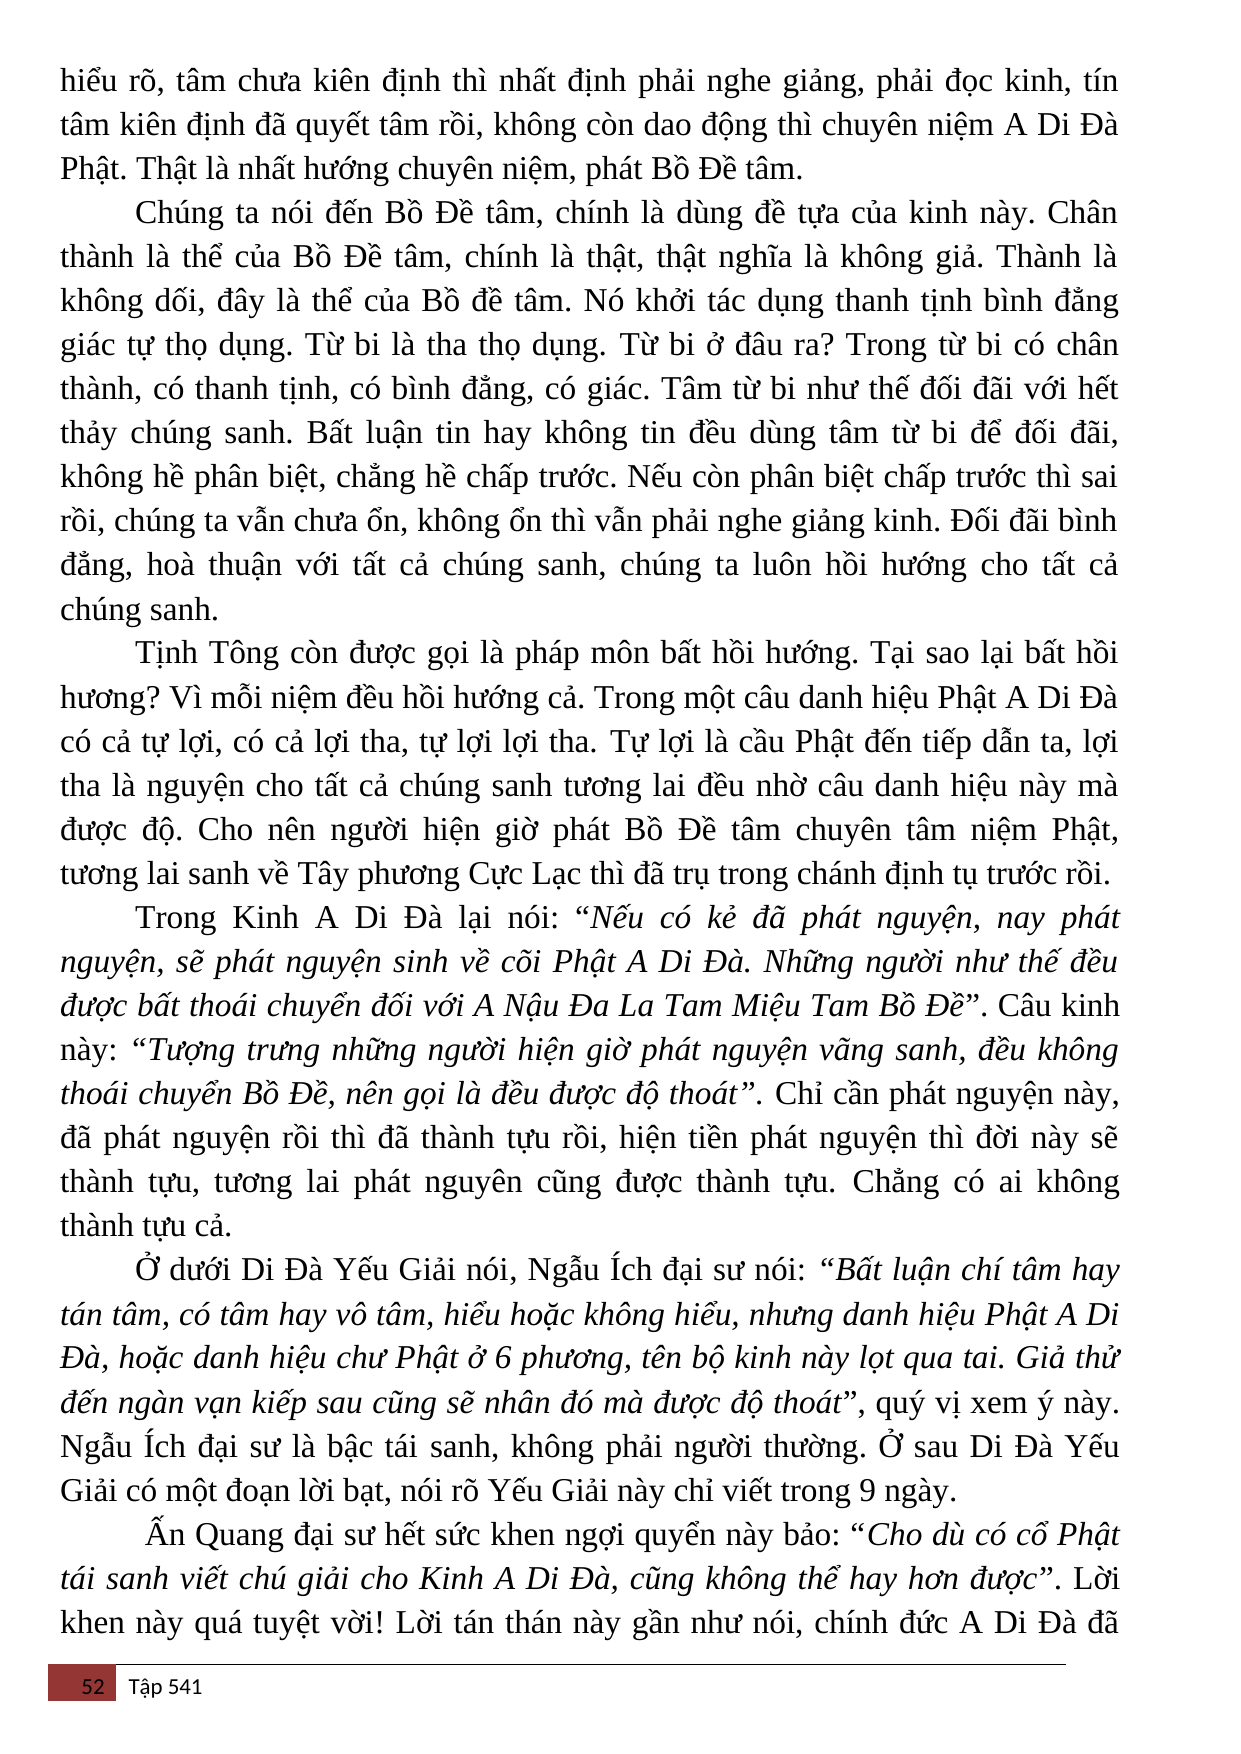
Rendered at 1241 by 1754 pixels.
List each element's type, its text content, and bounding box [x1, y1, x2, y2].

text Trong Kinh A Di Đà lại nói: “Nếu có kẻ đã phát nguyện, nay phát nguyện, sẽ phát nguyện sinh về cõi Phật A Di Đà. Những người như thế đều được bất thoái chuyển đối với A Nậu Đa La Tam Miệu Tam Bồ Đề”. Câu kinh này: “Tượng trưng những người hiện giờ phát nguyện vãng sanh, đều không thoái chuyển Bồ Đề, nên gọi là đều được độ thoát”. Chỉ cần phát nguyện này, đã phát nguyện rồi thì đã thành tựu rồi, hiện tiền phát nguyện thì đời này sẽ thành tựu, tương lai phát nguyên cũng được thành tựu. Chẳng có ai không thành tựu cả. [60, 897, 1120, 1244]
text Ở dưới Di Đà Yếu Giải nói, Ngẫu Ích đại sư nói: “Bất luận chí tâm hay tán tâm, có tâm hay vô tâm, hiểu hoặc không hiểu, nhưng danh hiệu Phật A Di Đà, hoặc danh hiệu chư Phật ở 6 phương, tên bộ kinh này lọt qua tai. Giả thử đến ngàn vạn kiếp sau cũng sẽ nhân đó mà được độ thoát”, quý vị xem ý này. Ngẫu Ích đại sư là bậc tái sanh, không phải người thường. Ở sau Di Đà Yếu Giải có một đoạn lời bạt, nói rõ Yếu Giải này chỉ viết trong 9 ngày. [60, 1250, 1120, 1508]
text Chúng ta nói đến Bồ Đề tâm, chính là dùng đề tựa của kinh này. Chân thành là thể của Bồ Đề tâm, chính là thật, thật nghĩa là không giả. Thành là không dối, đây là thể của Bồ đề tâm. Nó khởi tác dụng thanh tịnh bình đẳng giác tự thọ dụng. Từ bi là tha thọ dụng. Từ bi ở đâu ra? Trong từ bi có chân thành, có thanh tịnh, có bình đẳng, có giác. Tâm từ bi như thế đối đãi với hết thảy chúng sanh. Bất luận tin hay không tin đều dùng tâm từ bi để đối đãi, không hề phân biệt, chẳng hề chấp trước. Nếu còn phân biệt chấp trước thì sai rồi, chúng ta vẫn chưa ổn, không ổn thì vẫn phải nghe giảng kinh. Đối đãi bình đẳng, hoà thuận với tất cả chúng sanh, chúng ta luôn hồi hướng cho tất cả chúng sanh. [60, 192, 1120, 627]
text Tịnh Tông còn được gọi là pháp môn bất hồi hướng. Tại sao lại bất hồi hương? Vì mỗi niệm đều hồi hướng cả. Trong một câu danh hiệu Phật A Di Đà có cả tự lợi, có cả lợi tha, tự lợi lợi tha. Tự lợi là cầu Phật đến tiếp dẫn ta, lợi tha là nguyện cho tất cả chúng sanh tương lai đều nhờ câu danh hiệu này mà được độ. Cho nên người hiện giờ phát Bồ Đề tâm chuyên tâm niệm Phật, tương lai sanh về Tây phương Cực Lạc thì đã trụ trong chánh định tụ trước rồi. [60, 633, 1120, 891]
